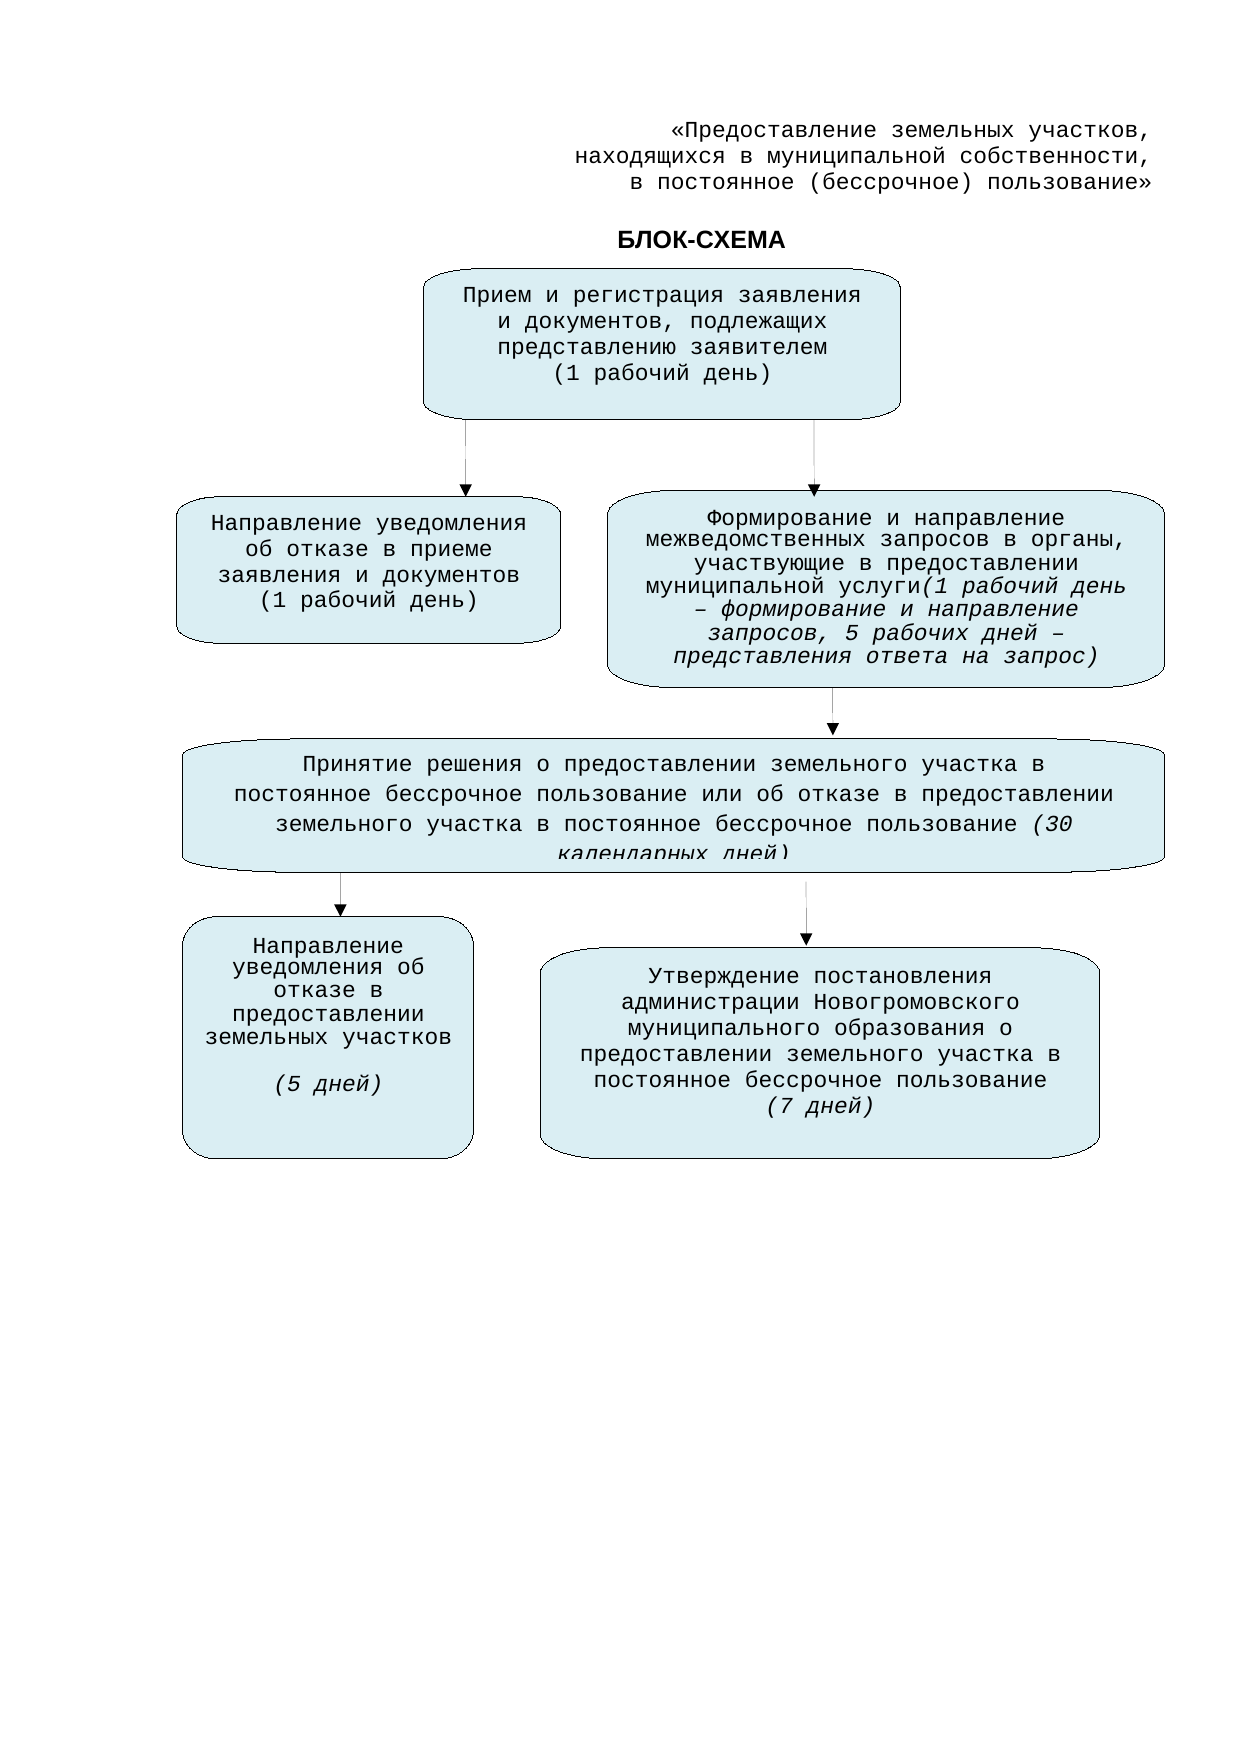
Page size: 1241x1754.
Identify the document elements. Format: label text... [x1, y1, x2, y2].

text находящихся в муниципальной собственности, [177, 144, 1152, 170]
title БЛОК-СХЕМА [177, 225, 1152, 253]
text в постоянное (бессрочное) пользование» [177, 170, 1152, 196]
text «Предоставление земельных участков, [177, 118, 1152, 144]
